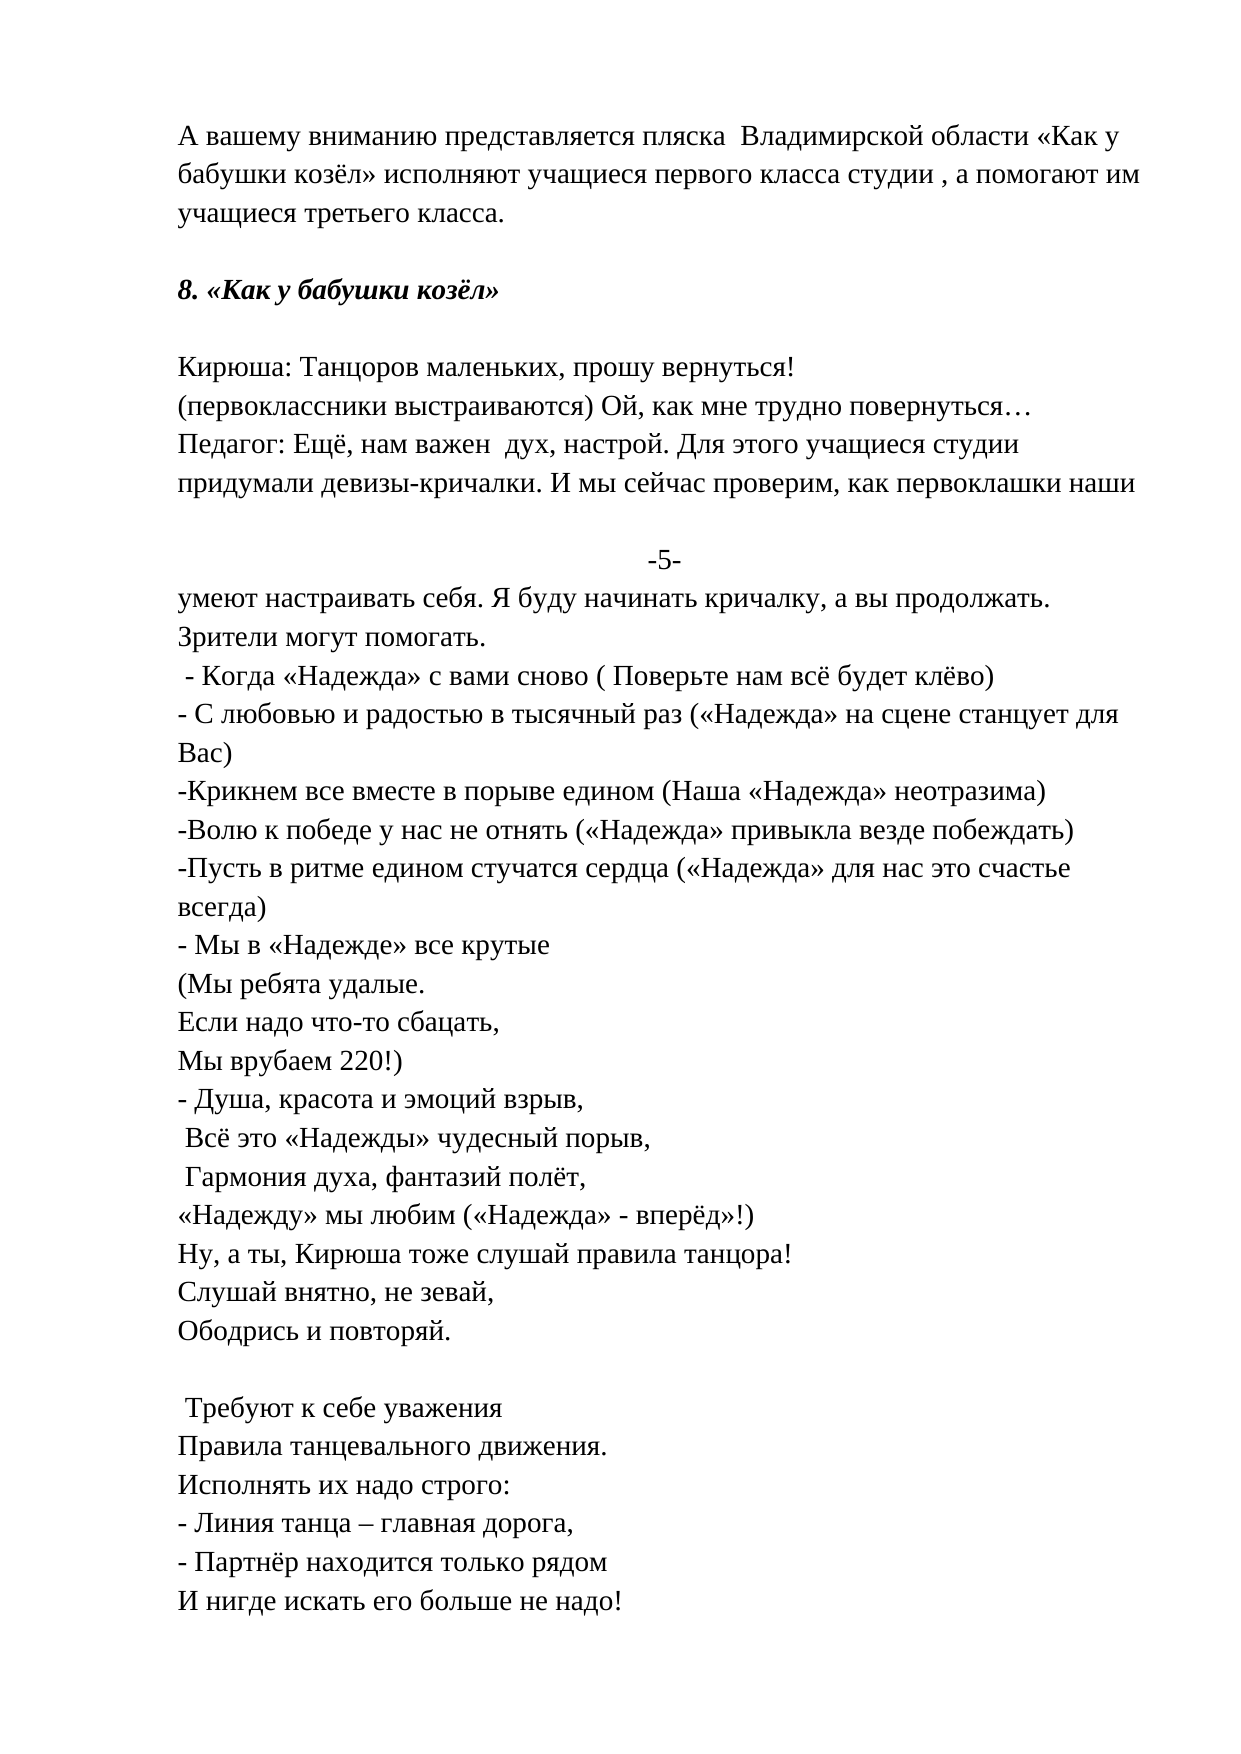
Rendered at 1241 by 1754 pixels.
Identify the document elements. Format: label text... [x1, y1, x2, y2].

text -Крикнем все вместе в порыве едином (Наша «Надежда» неотразима) [177, 773, 1152, 807]
text - Партнёр находится только рядом [177, 1544, 1152, 1578]
text -Пусть в ритме едином стучатся сердца («Надежда» для нас это счастье всегда) [177, 850, 1152, 922]
text - Мы в «Надежде» все крутые [177, 927, 1152, 961]
text Мы врубаем 220!) [177, 1043, 1152, 1077]
text -Волю к победе у нас не отнять («Надежда» привыкла везде побеждать) [177, 812, 1152, 845]
text (первоклассники выстраиваются) Ой, как мне трудно повернуться… [177, 388, 1152, 421]
text Ободрись и повторяй. [177, 1313, 1152, 1346]
text Требуют к себе уважения [177, 1390, 1152, 1423]
text -5- [177, 542, 1152, 576]
text - Когда «Надежда» с вами сново ( Поверьте нам всё будет клёво) [177, 658, 1152, 691]
text - Душа, красота и эмоций взрыв, [177, 1082, 1152, 1115]
text Если надо что-то сбацать, [177, 1004, 1152, 1038]
text 8. «Как у бабушки козёл» [177, 272, 1152, 306]
text Ну, а ты, Кирюша тоже слушай правила танцора! [177, 1236, 1152, 1269]
text И нигде искать его больше не надо! [177, 1583, 1152, 1616]
text умеют настраивать себя. Я буду начинать кричалку, а вы продолжать. Зрители могут помогать. [177, 581, 1152, 653]
text - Линия танца – главная дорога, [177, 1506, 1152, 1539]
text Правила танцевального движения. [177, 1428, 1152, 1462]
text Исполнять их надо строго: [177, 1467, 1152, 1501]
text А вашему вниманию представляется пляска Владимирской области «Как у бабушки козёл» исполняют учащиеся первого класса студии , а помогают им учащиеся третьего класса. [177, 118, 1152, 229]
text Кирюша: Танцоров маленьких, прошу вернуться! [177, 349, 1152, 383]
text Гармония духа, фантазий полёт, [177, 1159, 1152, 1192]
text Педагог: Ещё, нам важен дух, настрой. Для этого учащиеся студии придумали девизы-кричалки. И мы сейчас проверим, как первоклашки наши [177, 426, 1152, 498]
text (Мы ребята удалые. [177, 966, 1152, 999]
text Слушай внятно, не зевай, [177, 1274, 1152, 1308]
text Всё это «Надежды» чудесный порыв, [177, 1120, 1152, 1154]
text «Надежду» мы любим («Надежда» - вперёд»!) [177, 1197, 1152, 1231]
text - С любовью и радостью в тысячный раз («Надежда» на сцене станцует для Вас) [177, 696, 1152, 768]
